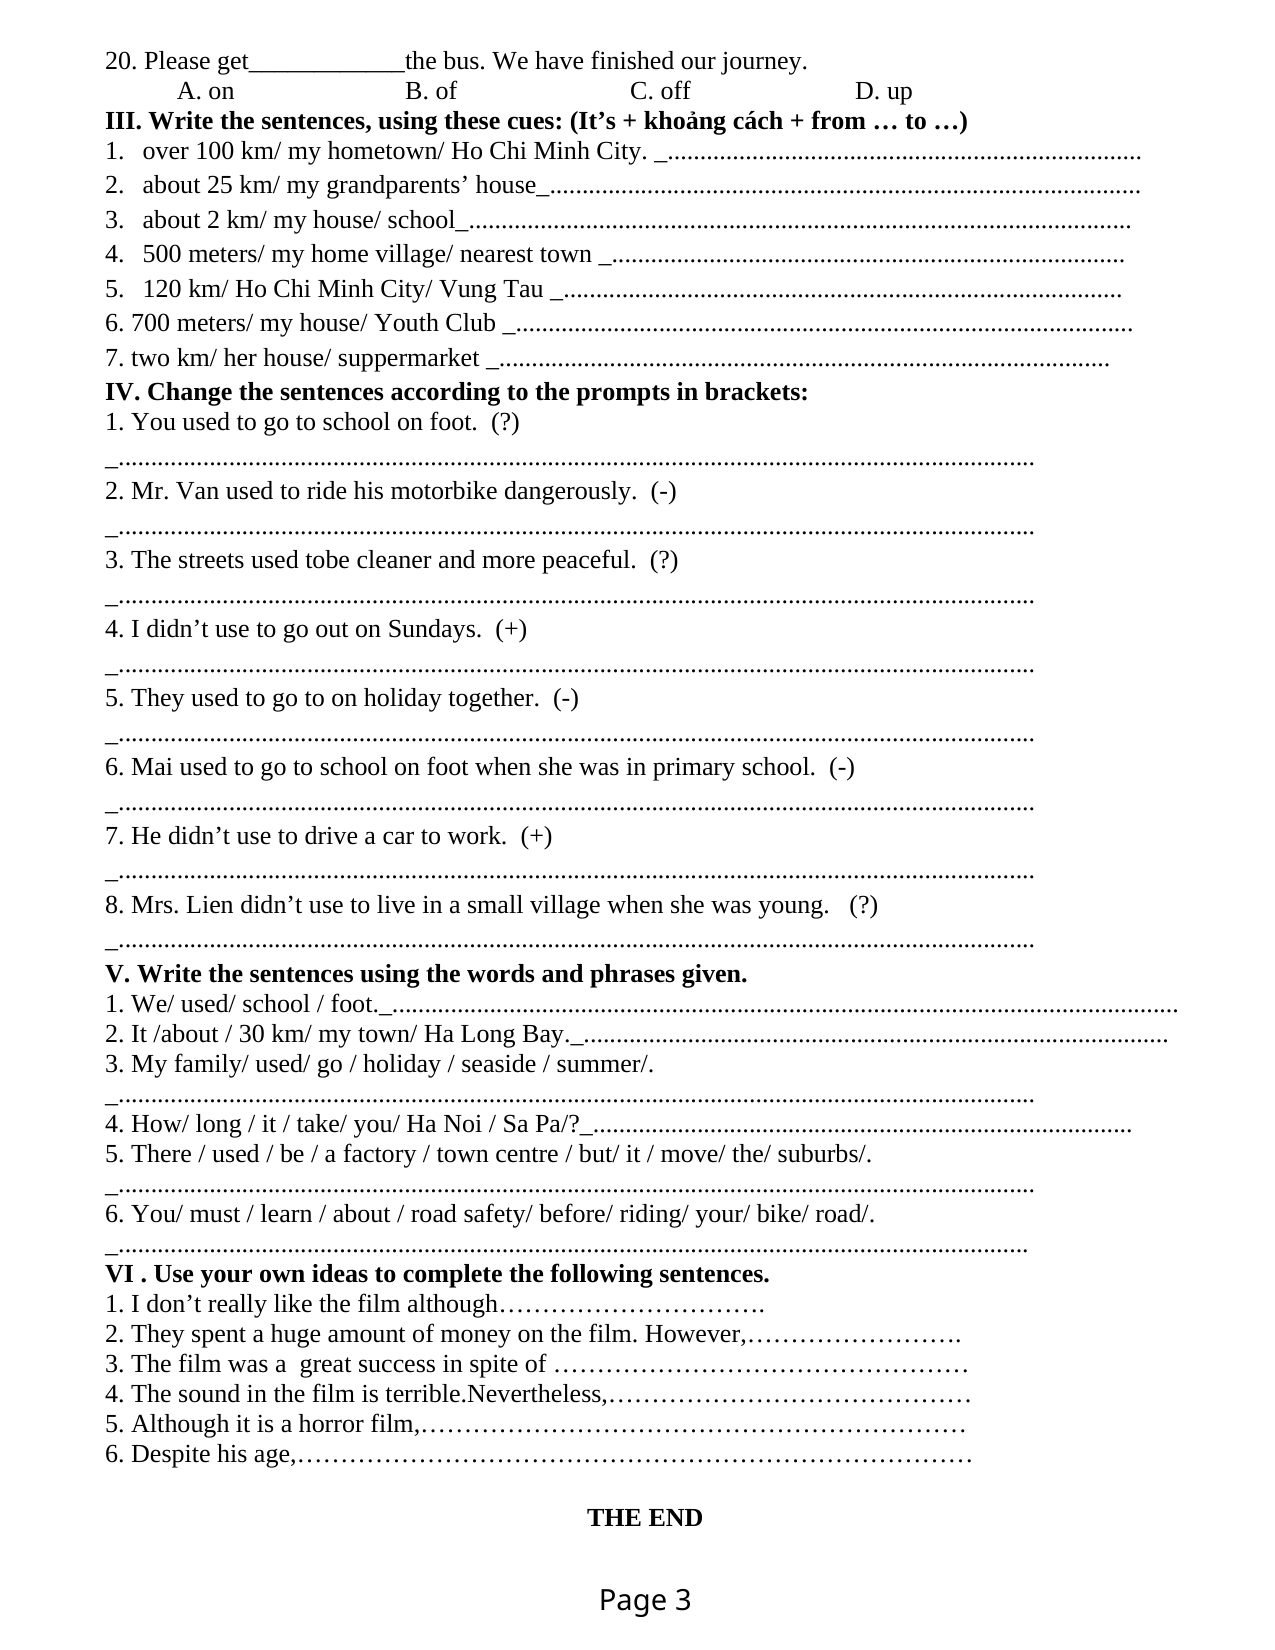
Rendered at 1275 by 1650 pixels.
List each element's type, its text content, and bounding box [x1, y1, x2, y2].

text V. Write the sentences using the words and phrases given. 1. We/ used/ school / foot._......................................................................................................................... 2. It /about / 30 km/ my town/ Ha Long Bay._.......................................................................................... 3. My family/ used/ go / holiday / seaside / summer/. _............................................................................................................................................. 4. How/ long / it / take/ you/ Ha Noi / Sa Pa/?_................................................................................... 5. There / used / be / a factory / town centre / but/ it / move/ the/ suburbs/. _............................................................................................................................................. 6. You/ must / learn / about / road safety/ before/ riding/ your/ bike/ road/. _............................................................................................................................................ [105, 958, 1185, 1258]
text 7. He didn’t use to drive a car to work. (+) [105, 820, 1185, 850]
text 2. They spent a huge amount of money on the film. However,……………………. [105, 1318, 1185, 1348]
text _............................................................................................................................................. [105, 579, 1185, 609]
text IV. Change the sentences according to the prompts in brackets: [105, 376, 1185, 406]
text _............................................................................................................................................. [105, 441, 1185, 471]
text 6. Mai used to go to school on foot when she was in primary school. (-) [105, 751, 1185, 781]
list about 25 km/ my grandparents’ house_........................................................................................... [105, 169, 1185, 199]
list over 100 km/ my hometown/ Ho Chi Minh City. _......................................................................... [105, 135, 1185, 165]
text 4. I didn’t use to go out on Sundays. (+) [105, 613, 1185, 643]
text _............................................................................................................................................. [105, 923, 1185, 953]
list 500 meters/ my home village/ nearest town _............................................................................... [105, 238, 1185, 268]
text 3. The streets used tobe cleaner and more peaceful. (?) [105, 544, 1185, 574]
text 3. The film was a great success in spite of ………………………………………… [105, 1348, 1185, 1378]
text 5. They used to go to on holiday together. (-) [105, 682, 1185, 712]
list 120 km/ Ho Chi Minh City/ Vung Tau _...................................................................................... [105, 273, 1185, 303]
text _............................................................................................................................................. [105, 648, 1185, 678]
text 5. Although it is a horror film,……………………………………………………… [105, 1408, 1185, 1438]
text _............................................................................................................................................. [105, 717, 1185, 747]
text III. Write the sentences, using these cues: (It’s + khoảng cách + from … to …) [105, 105, 1185, 135]
text _............................................................................................................................................. [105, 786, 1185, 816]
text 7. two km/ her house/ suppermarket _.............................................................................................. [105, 342, 1185, 372]
text _............................................................................................................................................. [105, 854, 1185, 884]
text THE END [105, 1502, 1185, 1532]
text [105, 45, 1185, 105]
text _............................................................................................................................................. [105, 510, 1185, 540]
text 1. I don’t really like the film although…………………………. [105, 1288, 1185, 1318]
text 8. Mrs. Lien didn’t use to live in a small village when she was young. (?) [105, 889, 1185, 919]
text VI . Use your own ideas to complete the following sentences. [105, 1258, 1185, 1288]
list about 2 km/ my house/ school_...................................................................................................... [105, 204, 1185, 234]
text 1. You used to go to school on foot. (?) [105, 406, 1185, 436]
text 4. The sound in the film is terrible.Nevertheless,…………………………………… [105, 1378, 1185, 1408]
text 2. Mr. Van used to ride his motorbike dangerously. (-) [105, 475, 1185, 505]
text 6. 700 meters/ my house/ Youth Club _............................................................................................... [105, 307, 1185, 337]
text 6. Despite his age,…………………………………………………………………… [105, 1438, 1185, 1502]
